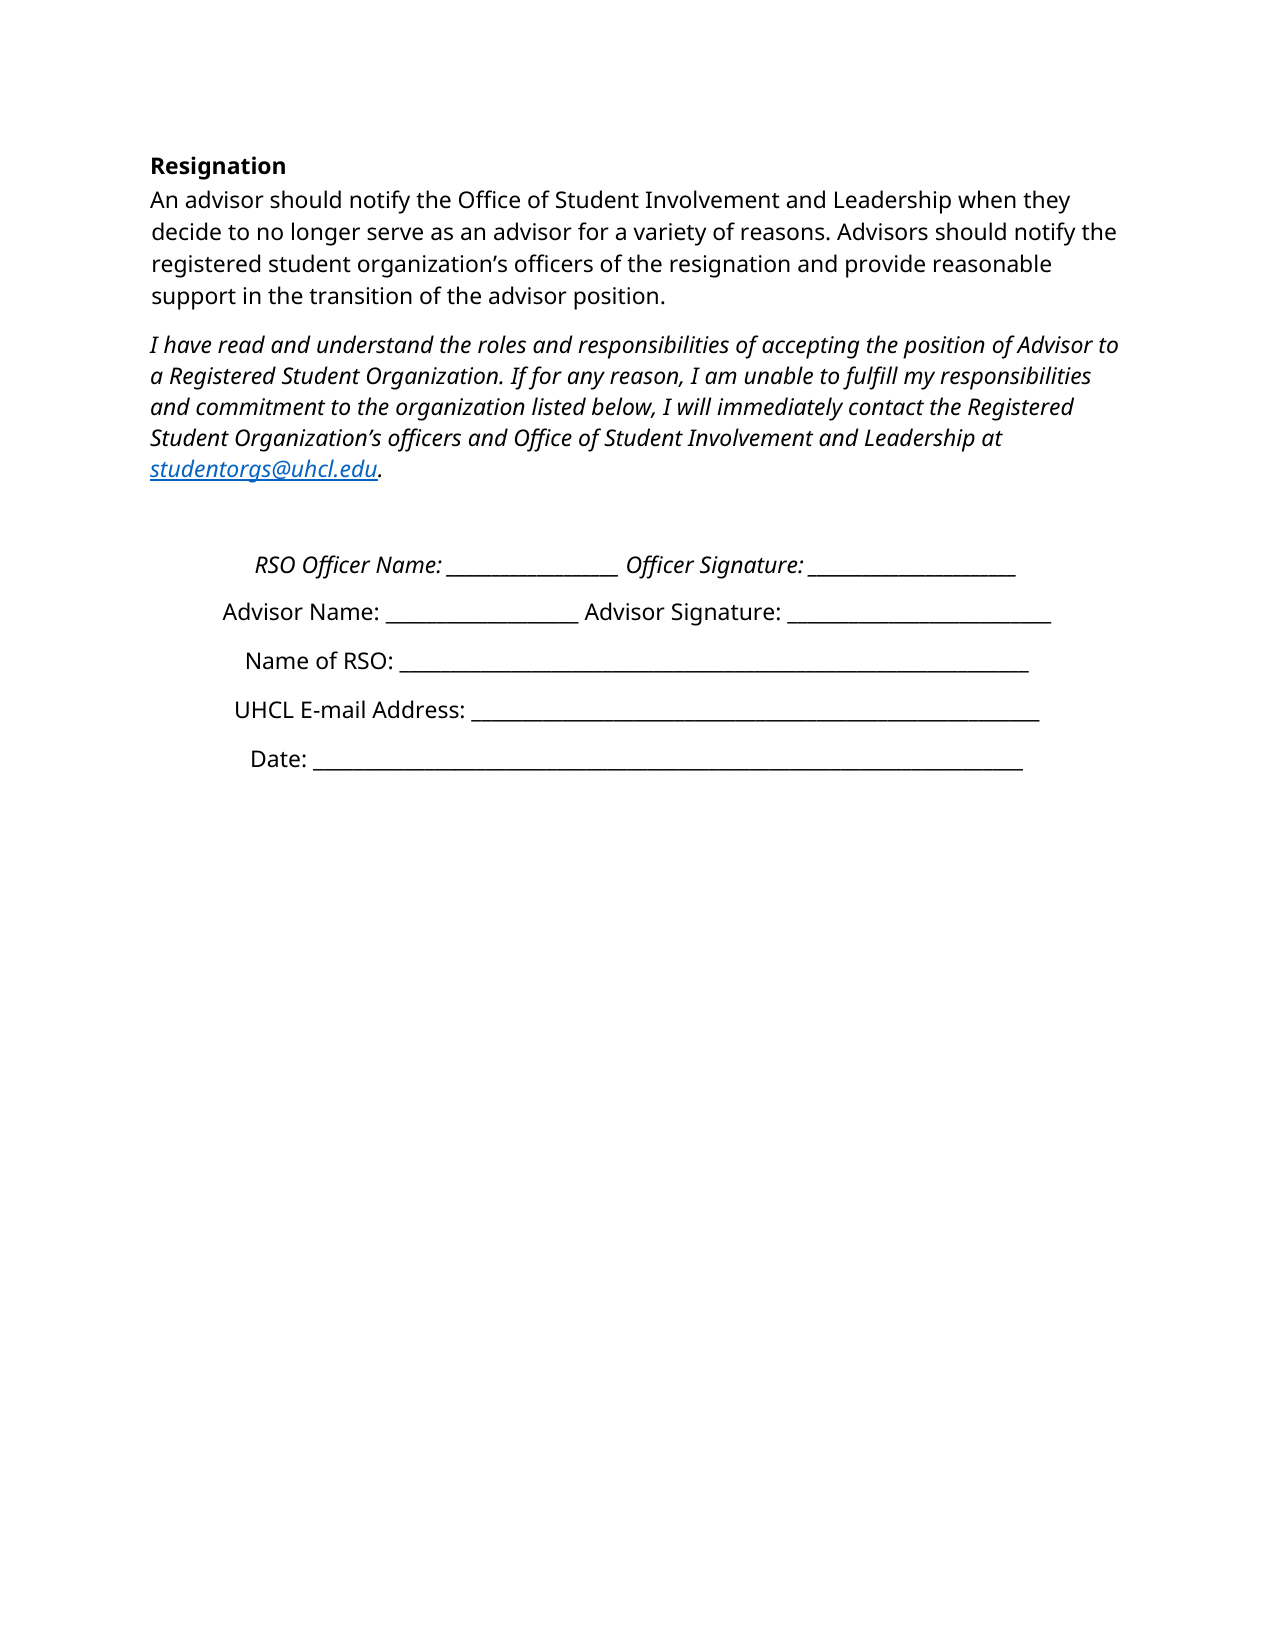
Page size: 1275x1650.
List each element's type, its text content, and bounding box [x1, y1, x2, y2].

text Advisor Name: ___________________ Advisor Signature: __________________________ [150, 596, 1125, 627]
text Name of RSO: ______________________________________________________________ [150, 645, 1125, 676]
text An advisor should notify the Office of Student Involvement and Leadership when they decide to no longer serve as an advisor for a variety of reasons. Advisors should notify the registered student organization’s officers of the resignation and provide reasonable support in the transition of the advisor position. [150, 184, 1125, 312]
text Date: ______________________________________________________________________ [150, 743, 1125, 774]
subtitle Resignation [150, 150, 1125, 181]
text UHCL E-mail Address: ________________________________________________________ [150, 694, 1125, 725]
text I have read and understand the roles and responsibilities of accepting the position of Advisor to a Registered Student Organization. If for any reason, I am unable to fulfill my responsibilities and commitment to the organization listed below, I will immediately contact the Registered Student Organization’s officers and Office of Student Involvement and Leadership at studentorgs@uhcl.edu. [150, 329, 1125, 484]
text RSO Officer Name: ___________________ Officer Signature: _______________________ [150, 548, 1125, 579]
